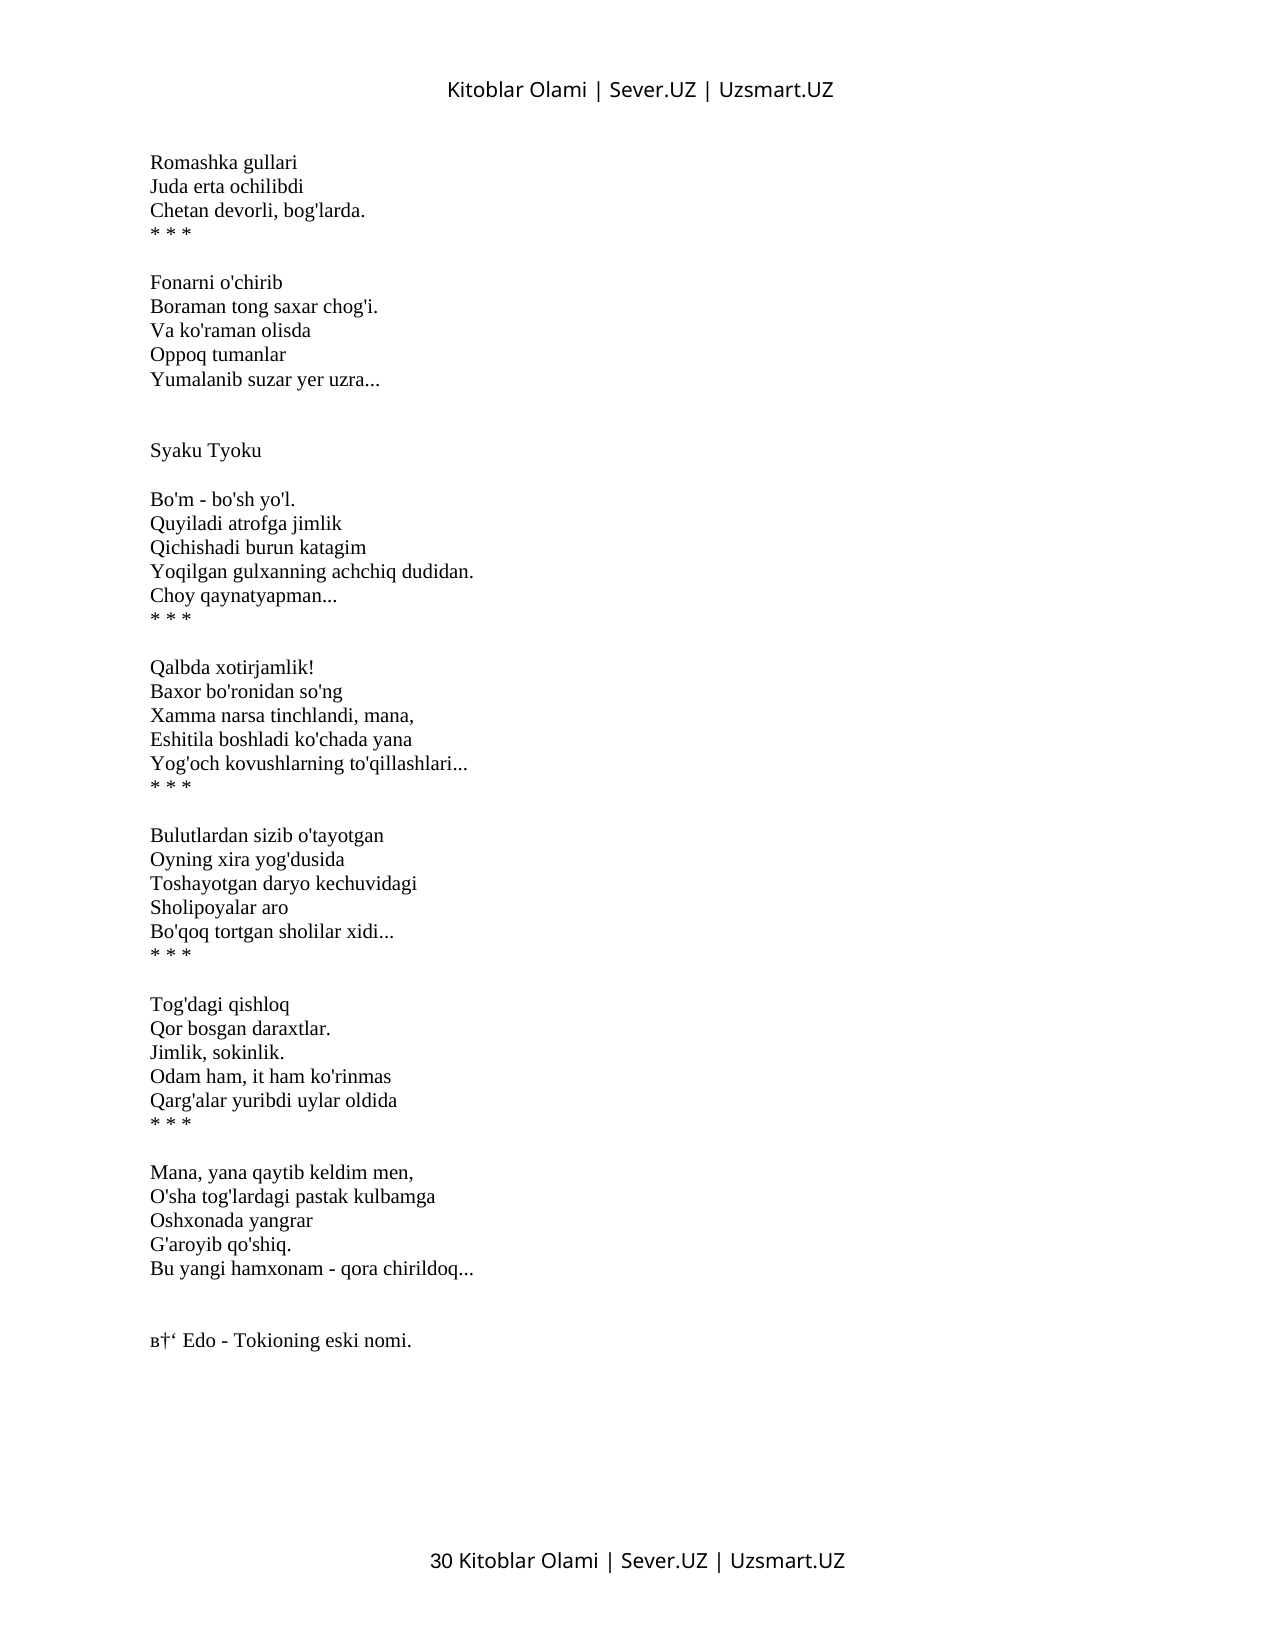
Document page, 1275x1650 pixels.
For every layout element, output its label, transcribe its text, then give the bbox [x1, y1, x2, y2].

text Toshayotgan daryo kechuvidagi [150, 871, 1125, 895]
text Chetan devorli, bog'larda. [150, 198, 1125, 222]
text O'sha tog'lardagi pastak kulbamga [150, 1184, 1125, 1208]
text Romashka gullari [150, 150, 1125, 174]
text Boraman tong saxar chog'i. [150, 294, 1125, 318]
text Jimlik, sokinlik. [150, 1039, 1125, 1064]
text * * * [150, 607, 1125, 631]
text Xamma narsa tinchlandi, mana, [150, 703, 1125, 727]
text Baxor bo'ronidan so'ng [150, 679, 1125, 703]
text Syaku Tyoku [150, 438, 1125, 462]
text Yoqilgan gulxanning achchiq dudidan. [150, 559, 1125, 583]
text * * * [150, 775, 1125, 799]
text Choy qaynatyapman... [150, 583, 1125, 607]
text Qor bosgan daraxtlar. [150, 1016, 1125, 1039]
text G'aroyib qo'shiq. [150, 1232, 1125, 1256]
text Qalbda xotirjamlik! [150, 655, 1125, 679]
text Bulutlardan sizib o'tayotgan [150, 823, 1125, 847]
text Bu yangi hamxonam - qora chirildoq... [150, 1256, 1125, 1280]
text Quyiladi atrofga jimlik [150, 511, 1125, 534]
text Juda erta ochilibdi [150, 174, 1125, 198]
text Qarg'alar yuribdi uylar oldida [150, 1088, 1125, 1112]
text Sholipoyalar aro [150, 895, 1125, 919]
text * * * [150, 943, 1125, 967]
text Oshxonada yangrar [150, 1208, 1125, 1232]
text Oppoq tumanlar [150, 342, 1125, 366]
text * * * [150, 1112, 1125, 1136]
text Bo'qoq tortgan sholilar xidi... [150, 919, 1125, 943]
text Qichishadi burun katagim [150, 534, 1125, 559]
text в†‘ Edo - Tokioning eski nomi. [150, 1328, 1125, 1352]
text Mana, yana qaytib keldim men, [150, 1160, 1125, 1184]
text Yumalanib suzar yer uzra... [150, 366, 1125, 391]
text Bo'm - bo'sh yo'l. [150, 486, 1125, 511]
text Fonarni o'chirib [150, 270, 1125, 294]
text Odam ham, it ham ko'rinmas [150, 1064, 1125, 1088]
text Oyning xira yog'dusida [150, 847, 1125, 871]
text * * * [150, 222, 1125, 246]
text Tog'dagi qishloq [150, 991, 1125, 1016]
text Yog'och kovushlarning to'qillashlari... [150, 751, 1125, 775]
text Eshitila boshladi ko'chada yana [150, 727, 1125, 751]
text Va ko'raman olisda [150, 318, 1125, 342]
